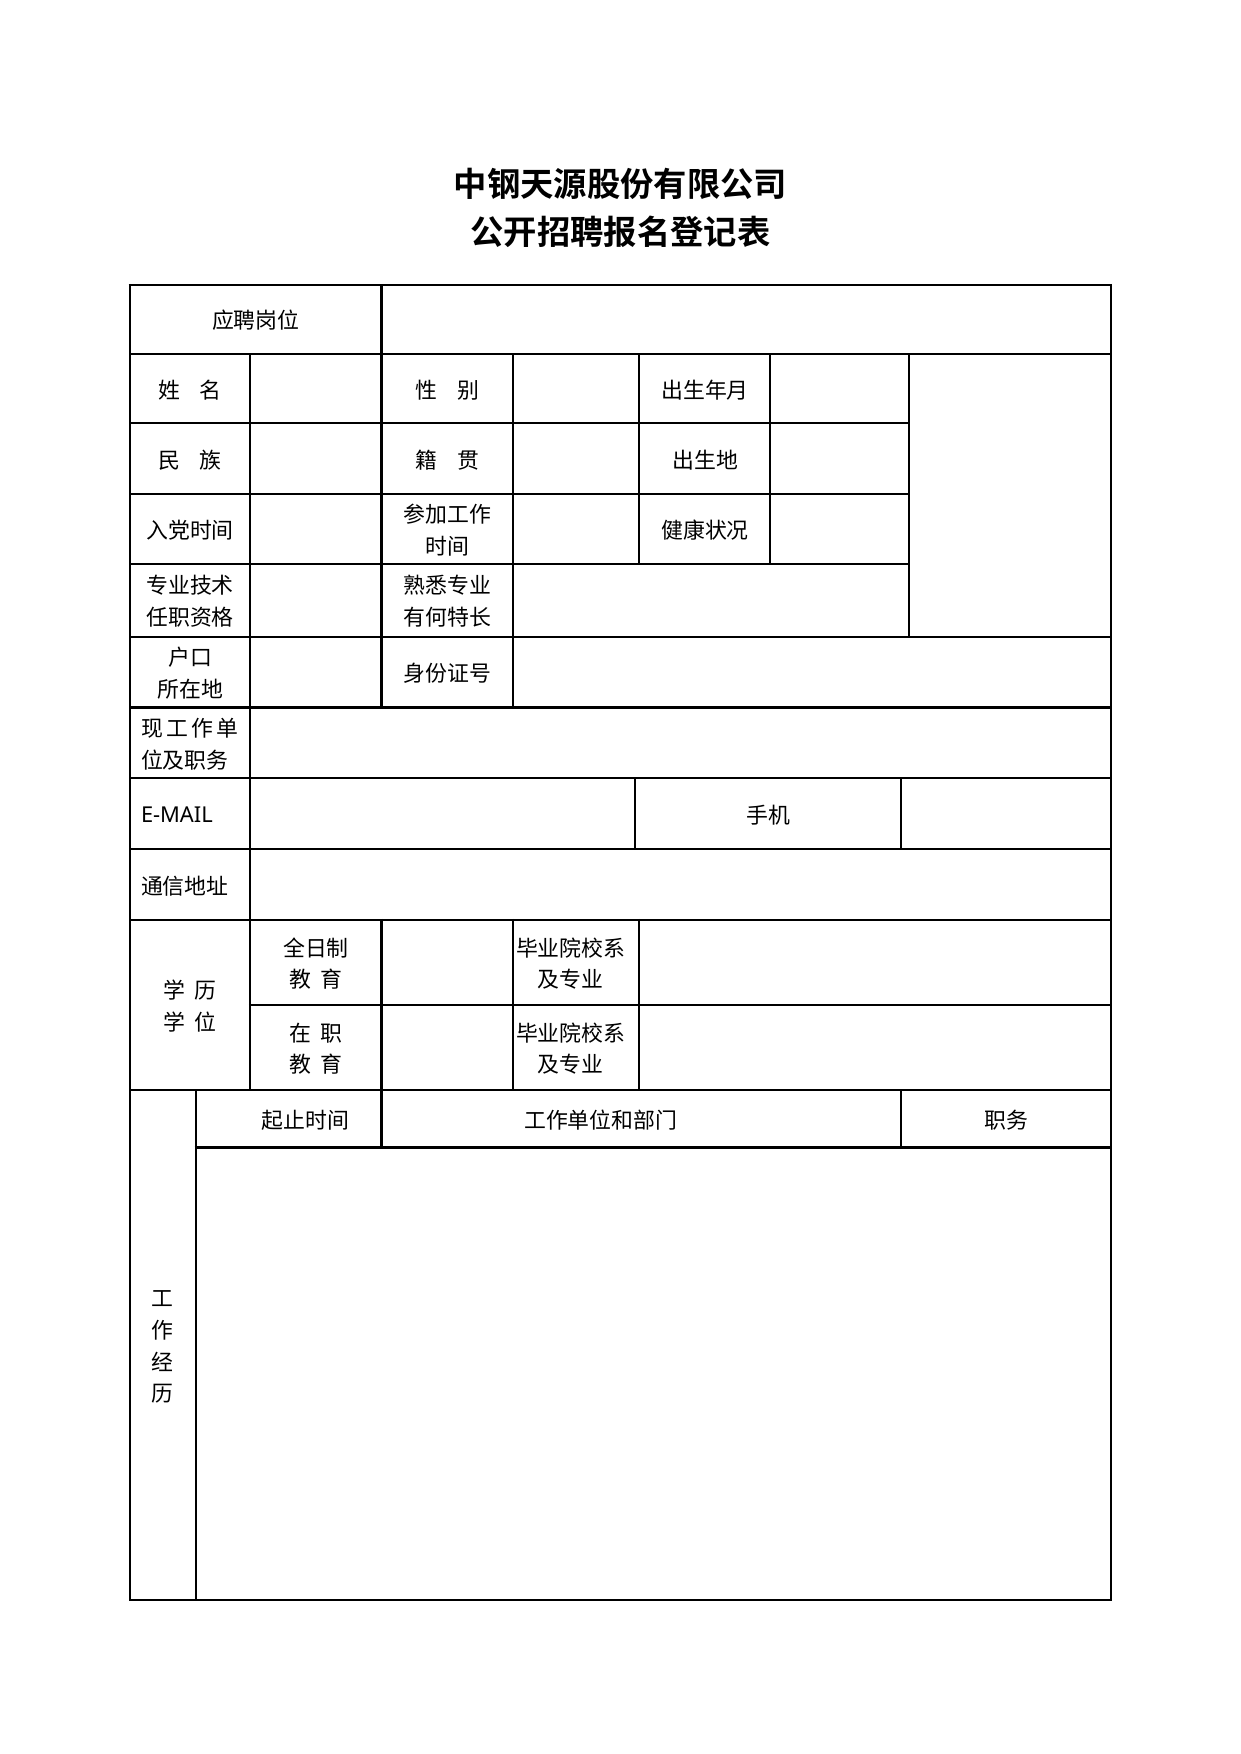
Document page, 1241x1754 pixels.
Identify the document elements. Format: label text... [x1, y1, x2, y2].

table_cell 学 历 学 位 [131, 921, 249, 1089]
table_cell 通信地址 [131, 850, 249, 919]
table_cell 毕业院校系 及专业 [514, 921, 638, 1004]
table_cell 全日制 教 育 [251, 921, 380, 1004]
table_cell 工作单位和部门 [383, 1091, 900, 1146]
table_cell [514, 638, 1110, 706]
table_cell 工作经历 [131, 1091, 195, 1598]
table_cell 性 别 [383, 355, 512, 422]
table_cell 籍 贯 [383, 424, 512, 492]
table_cell [771, 495, 908, 563]
table_cell 起止时间 [197, 1091, 380, 1146]
table_cell E-MAIL [131, 779, 249, 848]
table_cell [640, 921, 1110, 1004]
table_cell 身份证号 [383, 638, 512, 706]
table_cell [514, 355, 638, 422]
table_cell [640, 1006, 1110, 1089]
table_cell [251, 565, 380, 636]
table_cell [514, 424, 638, 492]
table_cell 入党时间 [131, 495, 249, 563]
table_cell [771, 355, 908, 422]
table_cell 出生年月 [640, 355, 769, 422]
table_cell [251, 355, 380, 422]
table_cell 姓 名 [131, 355, 249, 422]
table_cell [251, 424, 380, 492]
table_cell 现工作单位及职务 [131, 709, 249, 777]
table_cell 民 族 [131, 424, 249, 492]
table_cell 专业技术任职资格 [131, 565, 249, 636]
table_cell 参加工作时间 [383, 495, 512, 563]
table_cell [251, 850, 1110, 919]
table_cell [197, 1149, 1110, 1598]
text 公开招聘报名登记表 [148, 206, 1092, 254]
table_cell [251, 709, 1110, 777]
table_cell [771, 424, 908, 492]
table_header [383, 286, 1110, 353]
table_cell 在 职 教 育 [251, 1006, 380, 1089]
table_cell 出生地 [640, 424, 769, 492]
table_cell [383, 921, 512, 1004]
table_cell [251, 638, 380, 706]
table_cell [251, 495, 380, 563]
table_cell 熟悉专业 有何特长 [383, 565, 512, 636]
table_cell [383, 1006, 512, 1089]
table_cell [902, 779, 1110, 848]
text 中钢天源股份有限公司 [148, 157, 1092, 206]
table_header 应聘岗位 [131, 286, 380, 353]
table_cell 毕业院校系 及专业 [514, 1006, 638, 1089]
table_cell [910, 355, 1110, 636]
table_cell 手机 [636, 779, 900, 848]
table_cell 健康状况 [640, 495, 769, 563]
table_cell [514, 495, 638, 563]
table_cell 职务 [902, 1091, 1110, 1146]
table_cell [251, 779, 634, 848]
table_cell [514, 565, 908, 636]
table_cell 户口 所在地 [131, 638, 249, 706]
